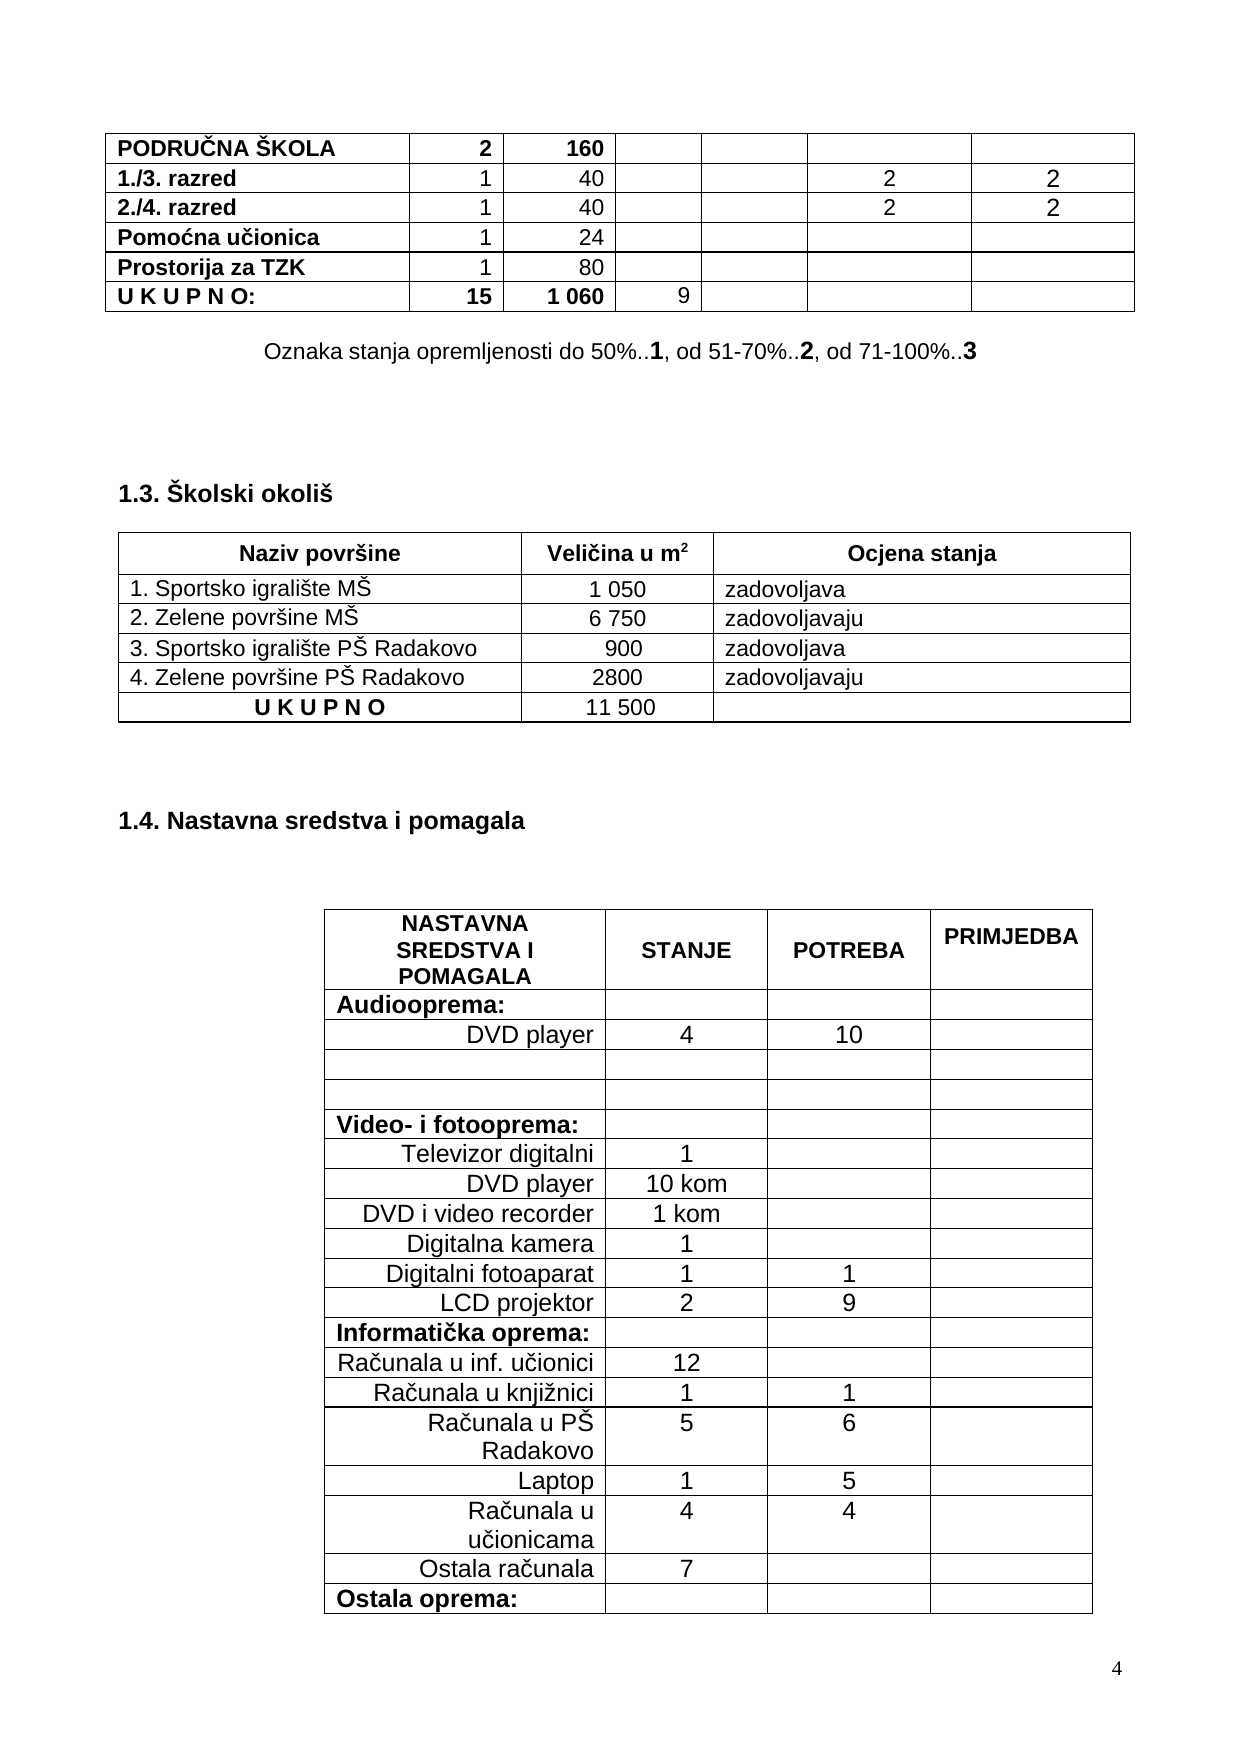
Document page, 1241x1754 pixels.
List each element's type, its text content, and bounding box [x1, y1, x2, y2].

table_header NASTAVNA SREDSTVA I POMAGALA [325, 910, 605, 989]
table_cell Digitalna kamera [325, 1229, 605, 1257]
table_cell [768, 1050, 930, 1079]
table_cell [931, 1378, 1092, 1406]
table_cell [616, 164, 701, 192]
table_cell 4 [606, 1496, 767, 1553]
table_cell [768, 1139, 930, 1168]
table_cell Računala u PŠ Radakovo [325, 1408, 605, 1465]
table_cell 24 [504, 223, 615, 251]
table_cell [702, 282, 807, 311]
table_cell Video- i fotooprema: [325, 1110, 605, 1138]
table_cell [702, 134, 807, 163]
table_cell 1 [410, 253, 503, 281]
table_cell 1./3. razred [106, 164, 409, 192]
table_cell [768, 990, 930, 1019]
table_cell [931, 1554, 1092, 1583]
table_cell 12 [606, 1348, 767, 1377]
table_cell Pomoćna učionica [106, 223, 409, 251]
table_cell [931, 1259, 1092, 1287]
table_cell 40 [504, 164, 615, 192]
table_cell Računala u inf. učionici [325, 1348, 605, 1377]
table_cell Ostala oprema: [325, 1584, 605, 1613]
table_cell DVD player [325, 1169, 605, 1198]
table_cell 9 [768, 1288, 930, 1317]
table_cell [931, 1020, 1092, 1049]
table_cell [702, 253, 807, 281]
table_cell [931, 1110, 1092, 1138]
table_cell [768, 1080, 930, 1108]
table_header Veličina u m2 [522, 533, 713, 573]
table_cell 1 [768, 1259, 930, 1287]
table_cell 2 [410, 134, 503, 163]
table_cell 2. Zelene površine MŠ [119, 604, 521, 633]
table_cell [606, 1584, 767, 1613]
table_cell U K U P N O: [106, 282, 409, 311]
text Oznaka stanja opremljenosti do 50%..1, od 51-70%..2, od 71-100%..3 [118, 336, 1122, 364]
table_cell 9 [616, 282, 701, 311]
table_cell [616, 193, 701, 222]
table_cell Laptop [325, 1466, 605, 1495]
table_cell zadovoljava [714, 575, 1130, 603]
table_cell [931, 1080, 1092, 1108]
table_cell 10 kom [606, 1169, 767, 1198]
table_cell [931, 990, 1092, 1019]
table_cell [931, 1169, 1092, 1198]
table_cell [768, 1318, 930, 1347]
table_cell [606, 1080, 767, 1108]
table_cell [931, 1408, 1092, 1465]
table_cell [768, 1348, 930, 1377]
table_cell Prostorija za TZK [106, 253, 409, 281]
table_cell [702, 164, 807, 192]
table_cell [972, 223, 1134, 251]
table_cell 1 060 [504, 282, 615, 311]
table_cell [972, 253, 1134, 281]
table_cell [808, 253, 971, 281]
table_cell [768, 1110, 930, 1138]
table_cell Informatička oprema: [325, 1318, 605, 1347]
table_cell Računala u knjižnici [325, 1378, 605, 1406]
table_cell Ostala računala [325, 1554, 605, 1583]
table_cell 10 [768, 1020, 930, 1049]
table_cell [931, 1496, 1092, 1553]
table_cell [931, 1139, 1092, 1168]
table_cell [808, 282, 971, 311]
table_cell 5 [606, 1408, 767, 1465]
table_cell 1 [606, 1466, 767, 1495]
table_cell 160 [504, 134, 615, 163]
table_cell [616, 134, 701, 163]
table_cell 1 [606, 1259, 767, 1287]
table_cell [931, 1466, 1092, 1495]
table_cell U K U P N O [119, 693, 521, 721]
table_cell zadovoljavaju [714, 663, 1130, 692]
table_header STANJE [606, 910, 767, 989]
table_cell 4 [606, 1020, 767, 1049]
table_cell 1 kom [606, 1199, 767, 1228]
table_cell Računala u učionicama [325, 1496, 605, 1553]
table_cell [616, 223, 701, 251]
table_cell Digitalni fotoaparat [325, 1259, 605, 1287]
table_cell 6 [768, 1408, 930, 1465]
table_cell [972, 134, 1134, 163]
table_cell [768, 1169, 930, 1198]
table_cell [972, 282, 1134, 311]
table_cell 1 [410, 193, 503, 222]
table_cell [808, 223, 971, 251]
table_cell DVD player [325, 1020, 605, 1049]
table_cell 15 [410, 282, 503, 311]
text 1.3. Školski okoliš [118, 479, 1122, 508]
table_cell [768, 1554, 930, 1583]
table_cell 1 050 [522, 575, 713, 603]
table_cell [768, 1229, 930, 1257]
table_cell [616, 253, 701, 281]
table_cell 2 [972, 193, 1134, 222]
table_cell 2800 [522, 663, 713, 692]
table_cell [606, 1050, 767, 1079]
table_cell 5 [768, 1466, 930, 1495]
table_header Naziv površine [119, 533, 521, 573]
table_cell 1 [606, 1229, 767, 1257]
table_cell [702, 223, 807, 251]
table_cell Audiooprema: [325, 990, 605, 1019]
table_cell Televizor digitalni [325, 1139, 605, 1168]
table_cell 4. Zelene površine PŠ Radakovo [119, 663, 521, 692]
table_cell [768, 1199, 930, 1228]
table_cell [714, 693, 1130, 721]
table_cell [931, 1348, 1092, 1377]
table_cell 1 [606, 1378, 767, 1406]
table_cell [931, 1288, 1092, 1317]
table_cell [606, 1318, 767, 1347]
table_header Ocjena stanja [714, 533, 1130, 573]
table_cell [931, 1318, 1092, 1347]
table_cell 2 [808, 164, 971, 192]
table_cell [931, 1199, 1092, 1228]
table_cell 40 [504, 193, 615, 222]
table_cell 80 [504, 253, 615, 281]
table_cell 1. Sportsko igralište MŠ [119, 575, 521, 603]
table_cell zadovoljava [714, 634, 1130, 662]
table_cell 2./4. razred [106, 193, 409, 222]
table_cell [768, 1584, 930, 1613]
table_cell 1 [410, 164, 503, 192]
table_cell [808, 134, 971, 163]
table_cell PODRUČNA ŠKOLA [106, 134, 409, 163]
table_cell 1 [410, 223, 503, 251]
table_cell [931, 1050, 1092, 1079]
table_cell 4 [768, 1496, 930, 1553]
table_cell [702, 193, 807, 222]
table_cell 1 [768, 1378, 930, 1406]
table_cell 2 [972, 164, 1134, 192]
table_cell 11 500 [522, 693, 713, 721]
table_cell LCD projektor [325, 1288, 605, 1317]
table_cell 900 [522, 634, 713, 662]
table_cell 2 [606, 1288, 767, 1317]
table_cell 6 750 [522, 604, 713, 633]
table_cell 1 [606, 1139, 767, 1168]
table_cell 2 [808, 193, 971, 222]
table_cell [325, 1080, 605, 1108]
table_cell [606, 990, 767, 1019]
table_cell [606, 1110, 767, 1138]
table_header POTREBA [768, 910, 930, 989]
table_cell [325, 1050, 605, 1079]
table_cell 3. Sportsko igralište PŠ Radakovo [119, 634, 521, 662]
table_cell 7 [606, 1554, 767, 1583]
table_cell [931, 1229, 1092, 1257]
table_cell [931, 1584, 1092, 1613]
table_cell DVD i video recorder [325, 1199, 605, 1228]
text 1.4. Nastavna sredstva i pomagala [118, 806, 1122, 835]
table_cell zadovoljavaju [714, 604, 1130, 633]
table_header PRIMJEDBA [931, 910, 1092, 989]
